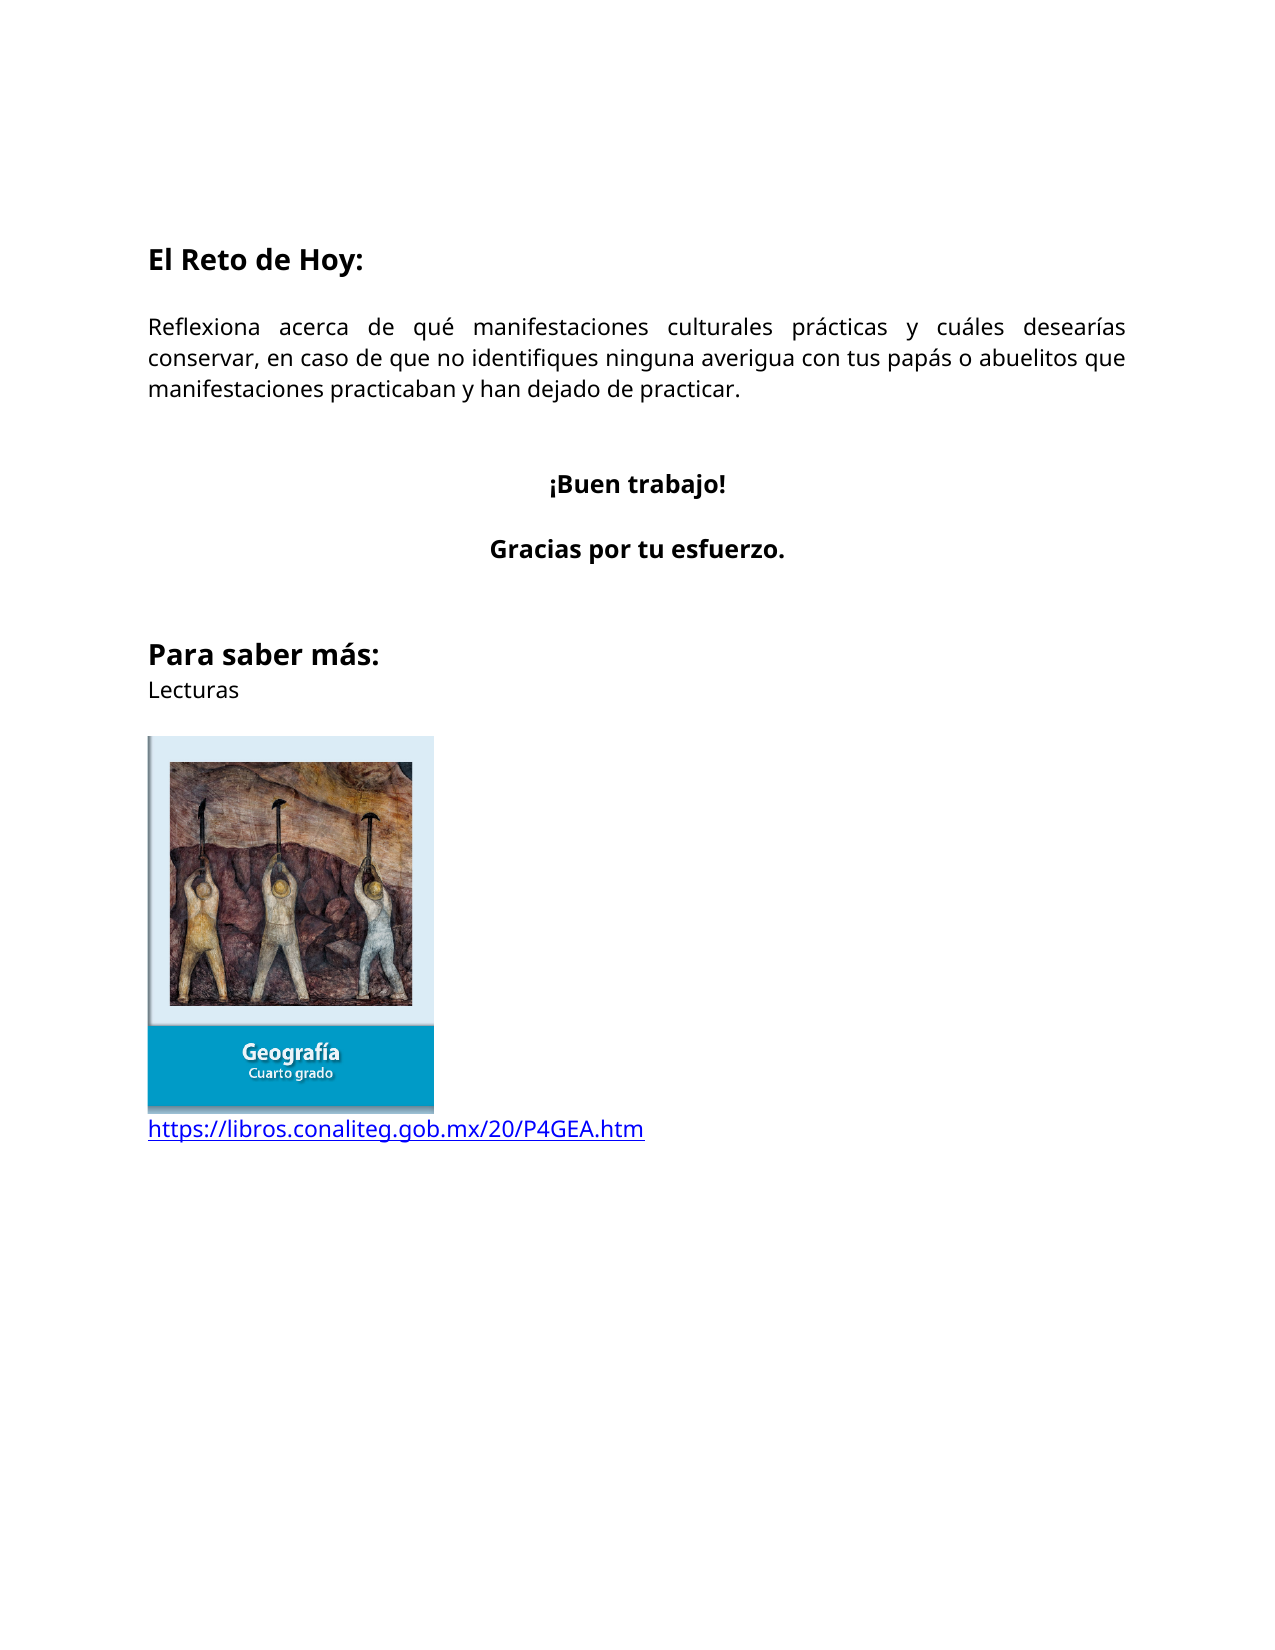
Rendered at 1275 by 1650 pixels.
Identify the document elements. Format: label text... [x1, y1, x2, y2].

picture [296, 1049, 302, 1059]
text Para saber más: [148, 634, 1127, 674]
text Lecturas [148, 674, 1127, 705]
picture [316, 1043, 322, 1059]
text Reflexiona acerca de qué manifestaciones culturales prácticas y cuáles desearías conservar, en caso de que no identifiques ninguna averigua con tus papás o abuelitos que manifestaciones practicaban y han dejado de practicar. [148, 311, 1127, 404]
picture [283, 1049, 293, 1065]
picture [147, 736, 434, 1025]
text https://libros.conaliteg.gob.mx/20/P4GEA.htm [148, 1113, 1127, 1144]
picture [243, 1044, 255, 1059]
picture [270, 1049, 280, 1059]
text ¡Buen trabajo! [148, 467, 1127, 501]
text Gracias por tu esfuerzo. [148, 532, 1127, 566]
picture [330, 1049, 338, 1059]
text El Reto de Hoy: [148, 240, 1127, 279]
picture [147, 1107, 434, 1114]
picture [304, 1049, 313, 1059]
picture [258, 1049, 267, 1059]
